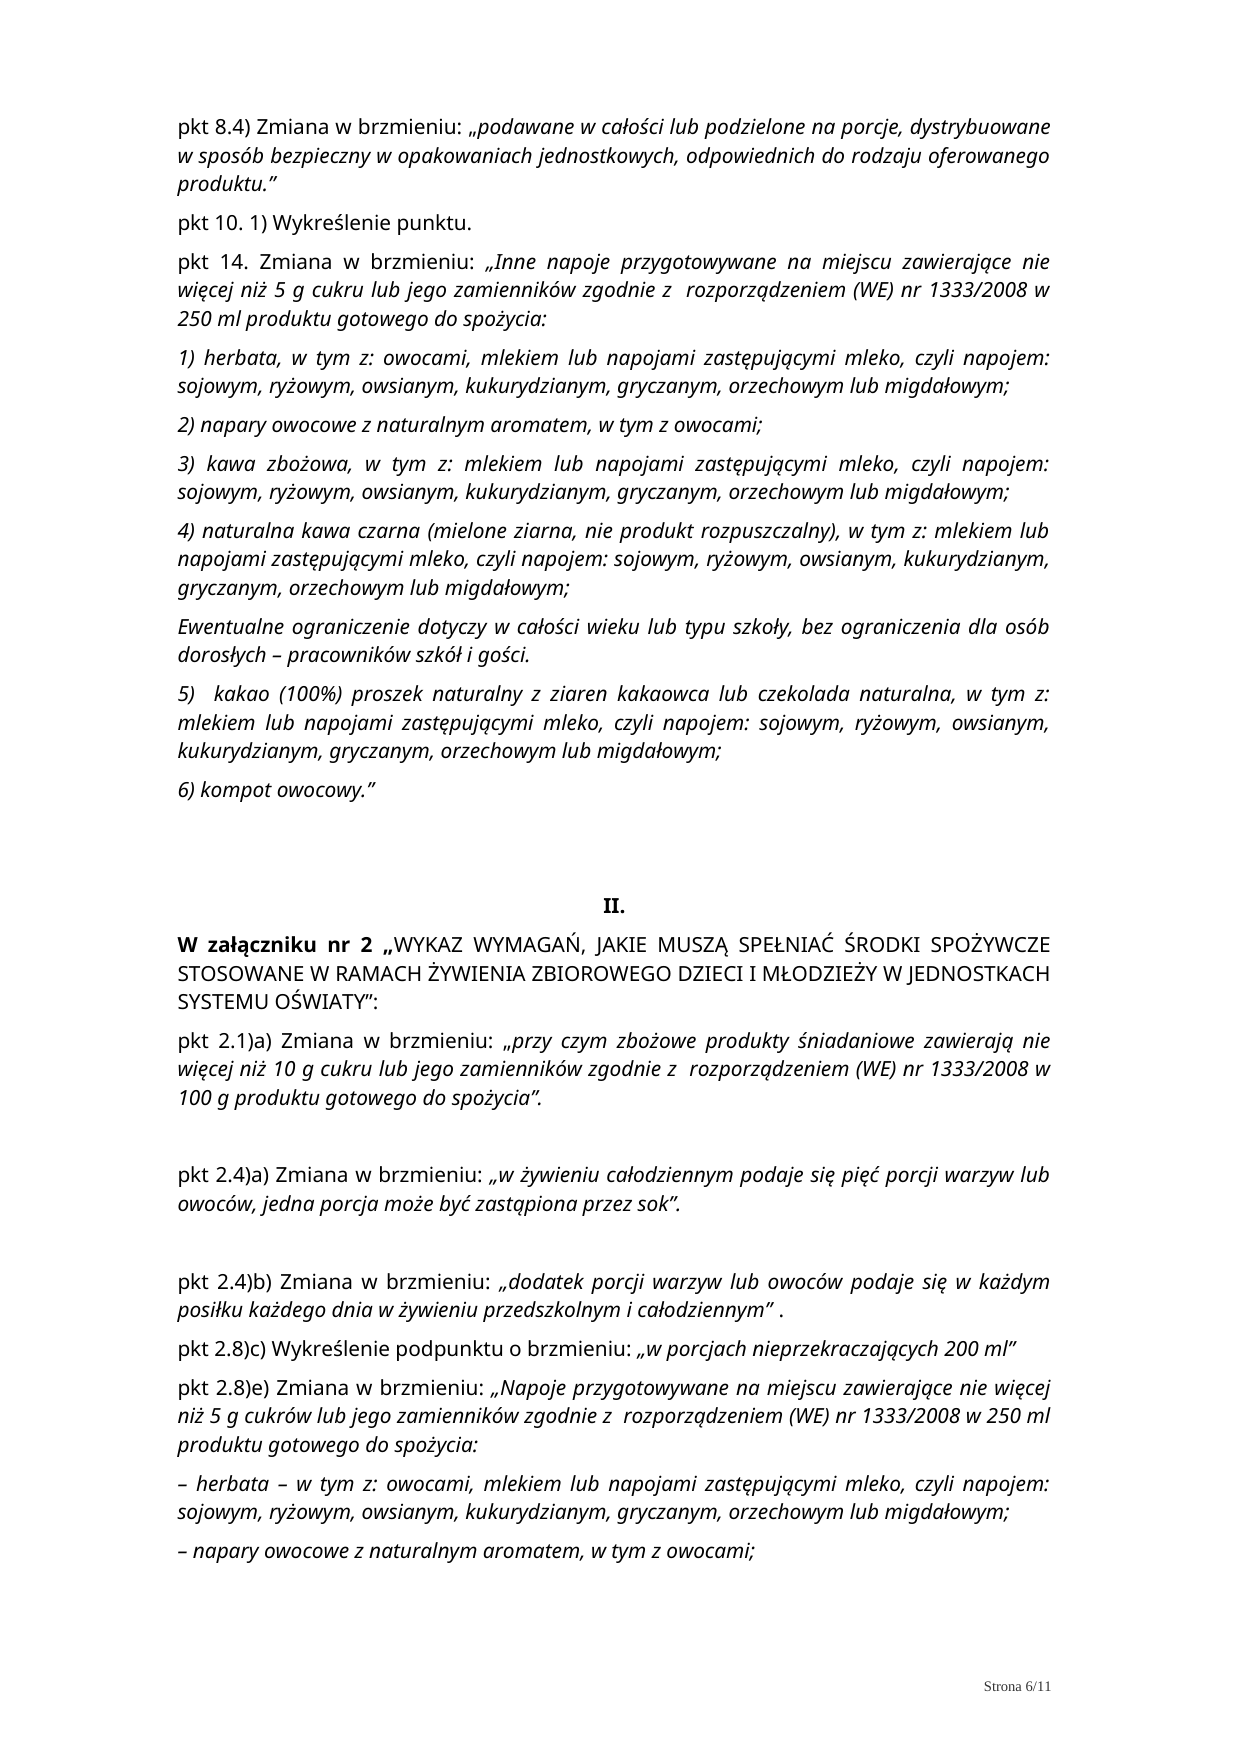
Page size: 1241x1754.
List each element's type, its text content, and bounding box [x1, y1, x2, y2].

text 5) kakao (100%) proszek naturalny z ziaren kakaowca lub czekolada naturalna, w tym z: mlekiem lub napojami zastępującymi mleko, czyli napojem: sojowym, ryżowym, owsianym, kukurydzianym, gryczanym, orzechowym lub migdałowym; [177, 679, 1051, 764]
text W załączniku nr 2 „WYKAZ WYMAGAŃ, JAKIE MUSZĄ SPEŁNIAĆ ŚRODKI SPOŻYWCZE STOSOWANE W RAMACH ŻYWIENIA ZBIOROWEGO DZIECI I MŁODZIEŻY W JEDNOSTKACH SYSTEMU OŚWIATY”: [177, 930, 1051, 1016]
text 6) kompot owocowy.” [177, 775, 1051, 803]
text II. [177, 891, 1051, 920]
text 3) kawa zbożowa, w tym z: mlekiem lub napojami zastępującymi mleko, czyli napojem: sojowym, ryżowym, owsianym, kukurydzianym, gryczanym, orzechowym lub migdałowym; [177, 449, 1051, 506]
text pkt 2.4)b) Zmiana w brzmieniu: „dodatek porcji warzyw lub owoców podaje się w każdym posiłku każdego dnia w żywieniu przedszkolnym i całodziennym” . [177, 1267, 1051, 1324]
text 1) herbata, w tym z: owocami, mlekiem lub napojami zastępującymi mleko, czyli napojem: sojowym, ryżowym, owsianym, kukurydzianym, gryczanym, orzechowym lub migdałowym; [177, 343, 1051, 399]
text pkt 8.4) Zmiana w brzmieniu: „podawane w całości lub podzielone na porcje, dystrybuowane w sposób bezpieczny w opakowaniach jednostkowych, odpowiednich do rodzaju oferowanego produktu.” [177, 112, 1051, 198]
text 4) naturalna kawa czarna (mielone ziarna, nie produkt rozpuszczalny), w tym z: mlekiem lub napojami zastępującymi mleko, czyli napojem: sojowym, ryżowym, owsianym, kukurydzianym, gryczanym, orzechowym lub migdałowym; [177, 516, 1051, 601]
text pkt 2.1)a) Zmiana w brzmieniu: „przy czym zbożowe produkty śniadaniowe zawierają nie więcej niż 10 g cukru lub jego zamienników zgodnie z rozporządzeniem (WE) nr 1333/2008 w 100 g produktu gotowego do spożycia”. [177, 1026, 1051, 1111]
text pkt 2.4)a) Zmiana w brzmieniu: „w żywieniu całodziennym podaje się pięć porcji warzyw lub owoców, jedna porcja może być zastąpiona przez sok”. [177, 1161, 1051, 1217]
text pkt 10. 1) Wykreślenie punktu. [177, 208, 1051, 237]
text pkt 2.8)e) Zmiana w brzmieniu: „Napoje przygotowywane na miejscu zawierające nie więcej niż 5 g cukrów lub jego zamienników zgodnie z rozporządzeniem (WE) nr 1333/2008 w 250 ml produktu gotowego do spożycia: [177, 1373, 1051, 1458]
text Ewentualne ograniczenie dotyczy w całości wieku lub typu szkoły, bez ograniczenia dla osób dorosłych – pracowników szkół i gości. [177, 612, 1051, 669]
text – herbata – w tym z: owocami, mlekiem lub napojami zastępującymi mleko, czyli napojem: sojowym, ryżowym, owsianym, kukurydzianym, gryczanym, orzechowym lub migdałowym; [177, 1469, 1051, 1526]
text 2) napary owocowe z naturalnym aromatem, w tym z owocami; [177, 410, 1051, 438]
text – napary owocowe z naturalnym aromatem, w tym z owocami; [177, 1536, 1051, 1564]
text pkt 14. Zmiana w brzmieniu: „Inne napoje przygotowywane na miejscu zawierające nie więcej niż 5 g cukru lub jego zamienników zgodnie z rozporządzeniem (WE) nr 1333/2008 w 250 ml produktu gotowego do spożycia: [177, 247, 1051, 332]
text pkt 2.8)c) Wykreślenie podpunktu o brzmieniu: „w porcjach nieprzekraczających 200 ml” [177, 1334, 1051, 1362]
